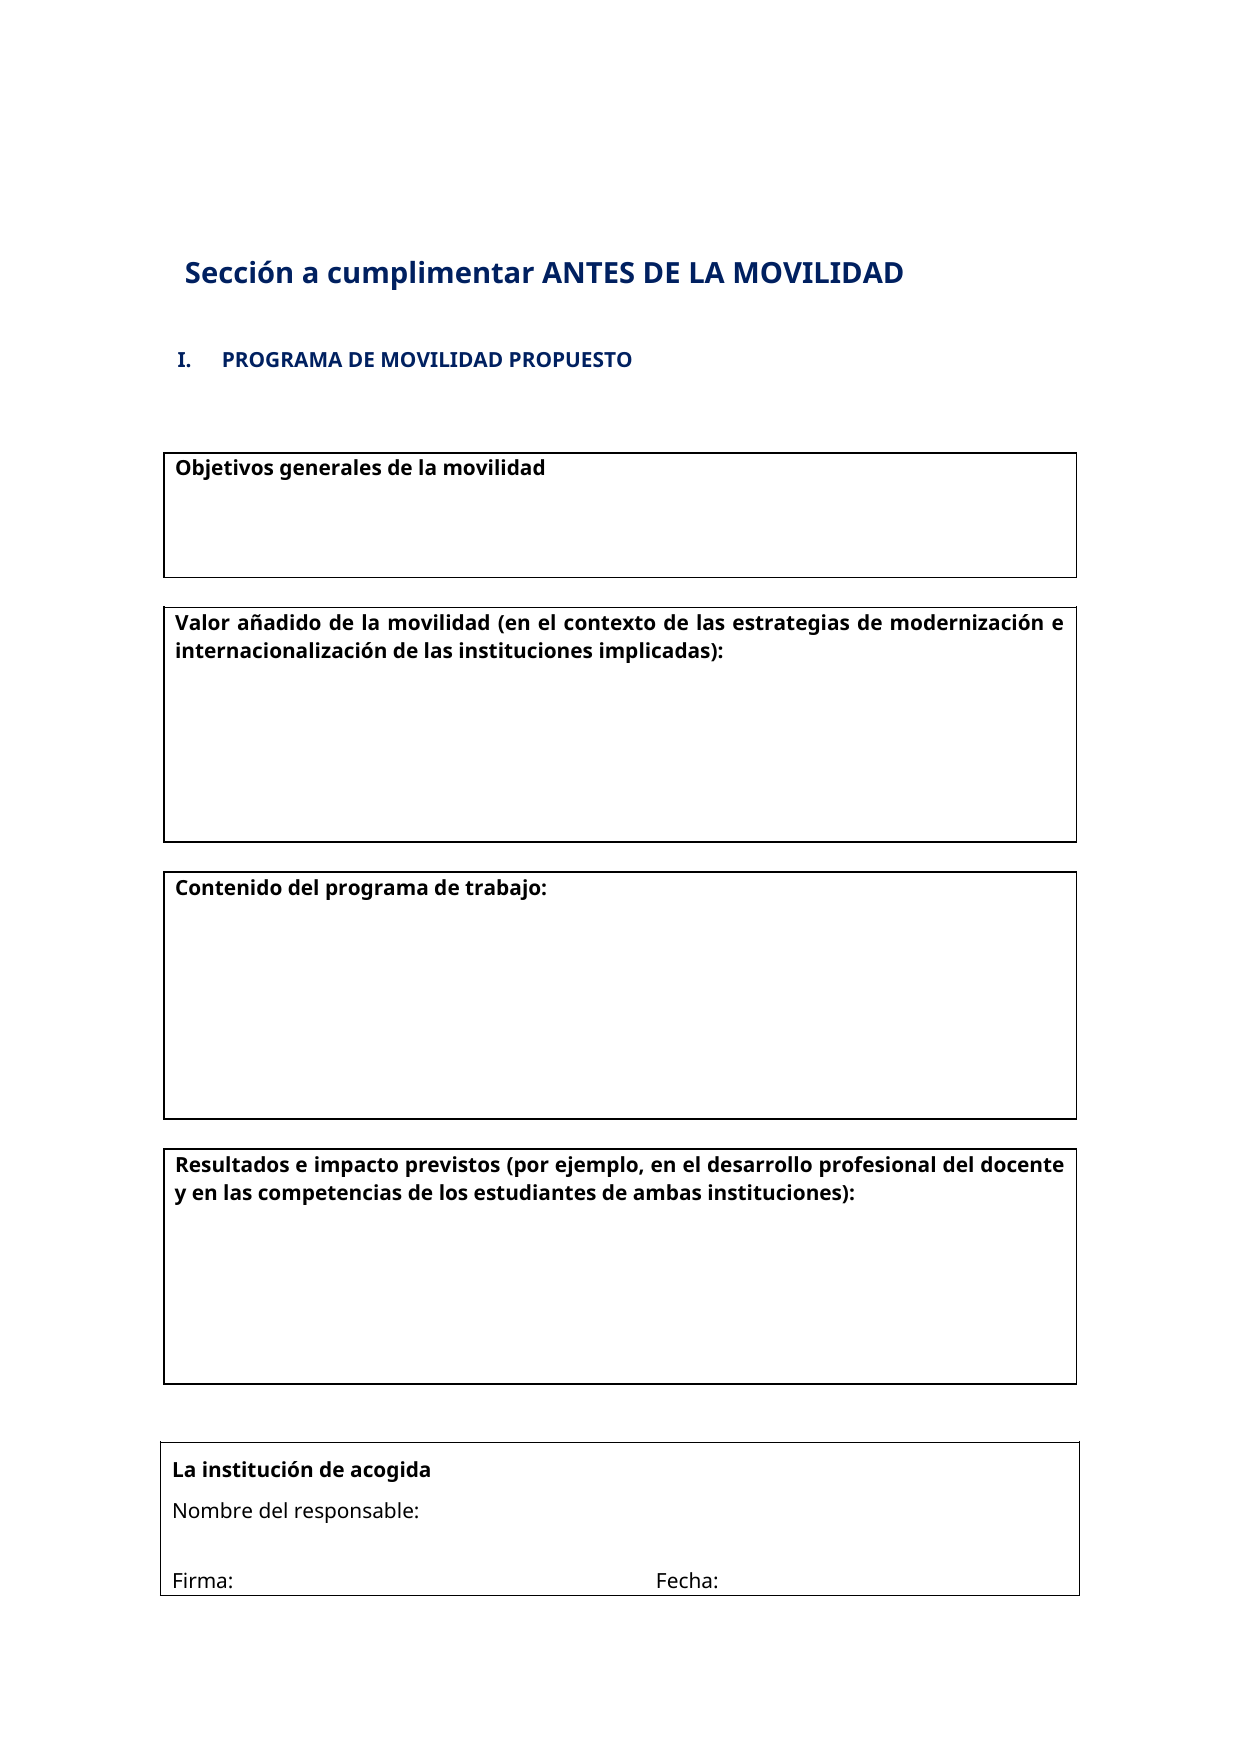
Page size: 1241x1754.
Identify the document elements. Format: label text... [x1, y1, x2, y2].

table_header Valor añadido de la movilidad (en el contexto de las estrategias de modernización e internacionalización de las instituciones implicadas): [165, 608, 1076, 841]
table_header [161, 1443, 1079, 1594]
subtitle I. PROGRAMA DE MOVILIDAD PROPUESTO [177, 345, 1063, 373]
table_header Contenido del programa de trabajo: [165, 873, 1076, 1118]
table_header Objetivos generales de la movilidad [165, 454, 1076, 576]
text Sección a cumplimentar ANTES DE LA MOVILIDAD [177, 252, 1166, 292]
table_header Resultados e impacto previstos (por ejemplo, en el desarrollo profesional del docente y en las competencias de los estudiantes de ambas instituciones): [165, 1150, 1076, 1383]
